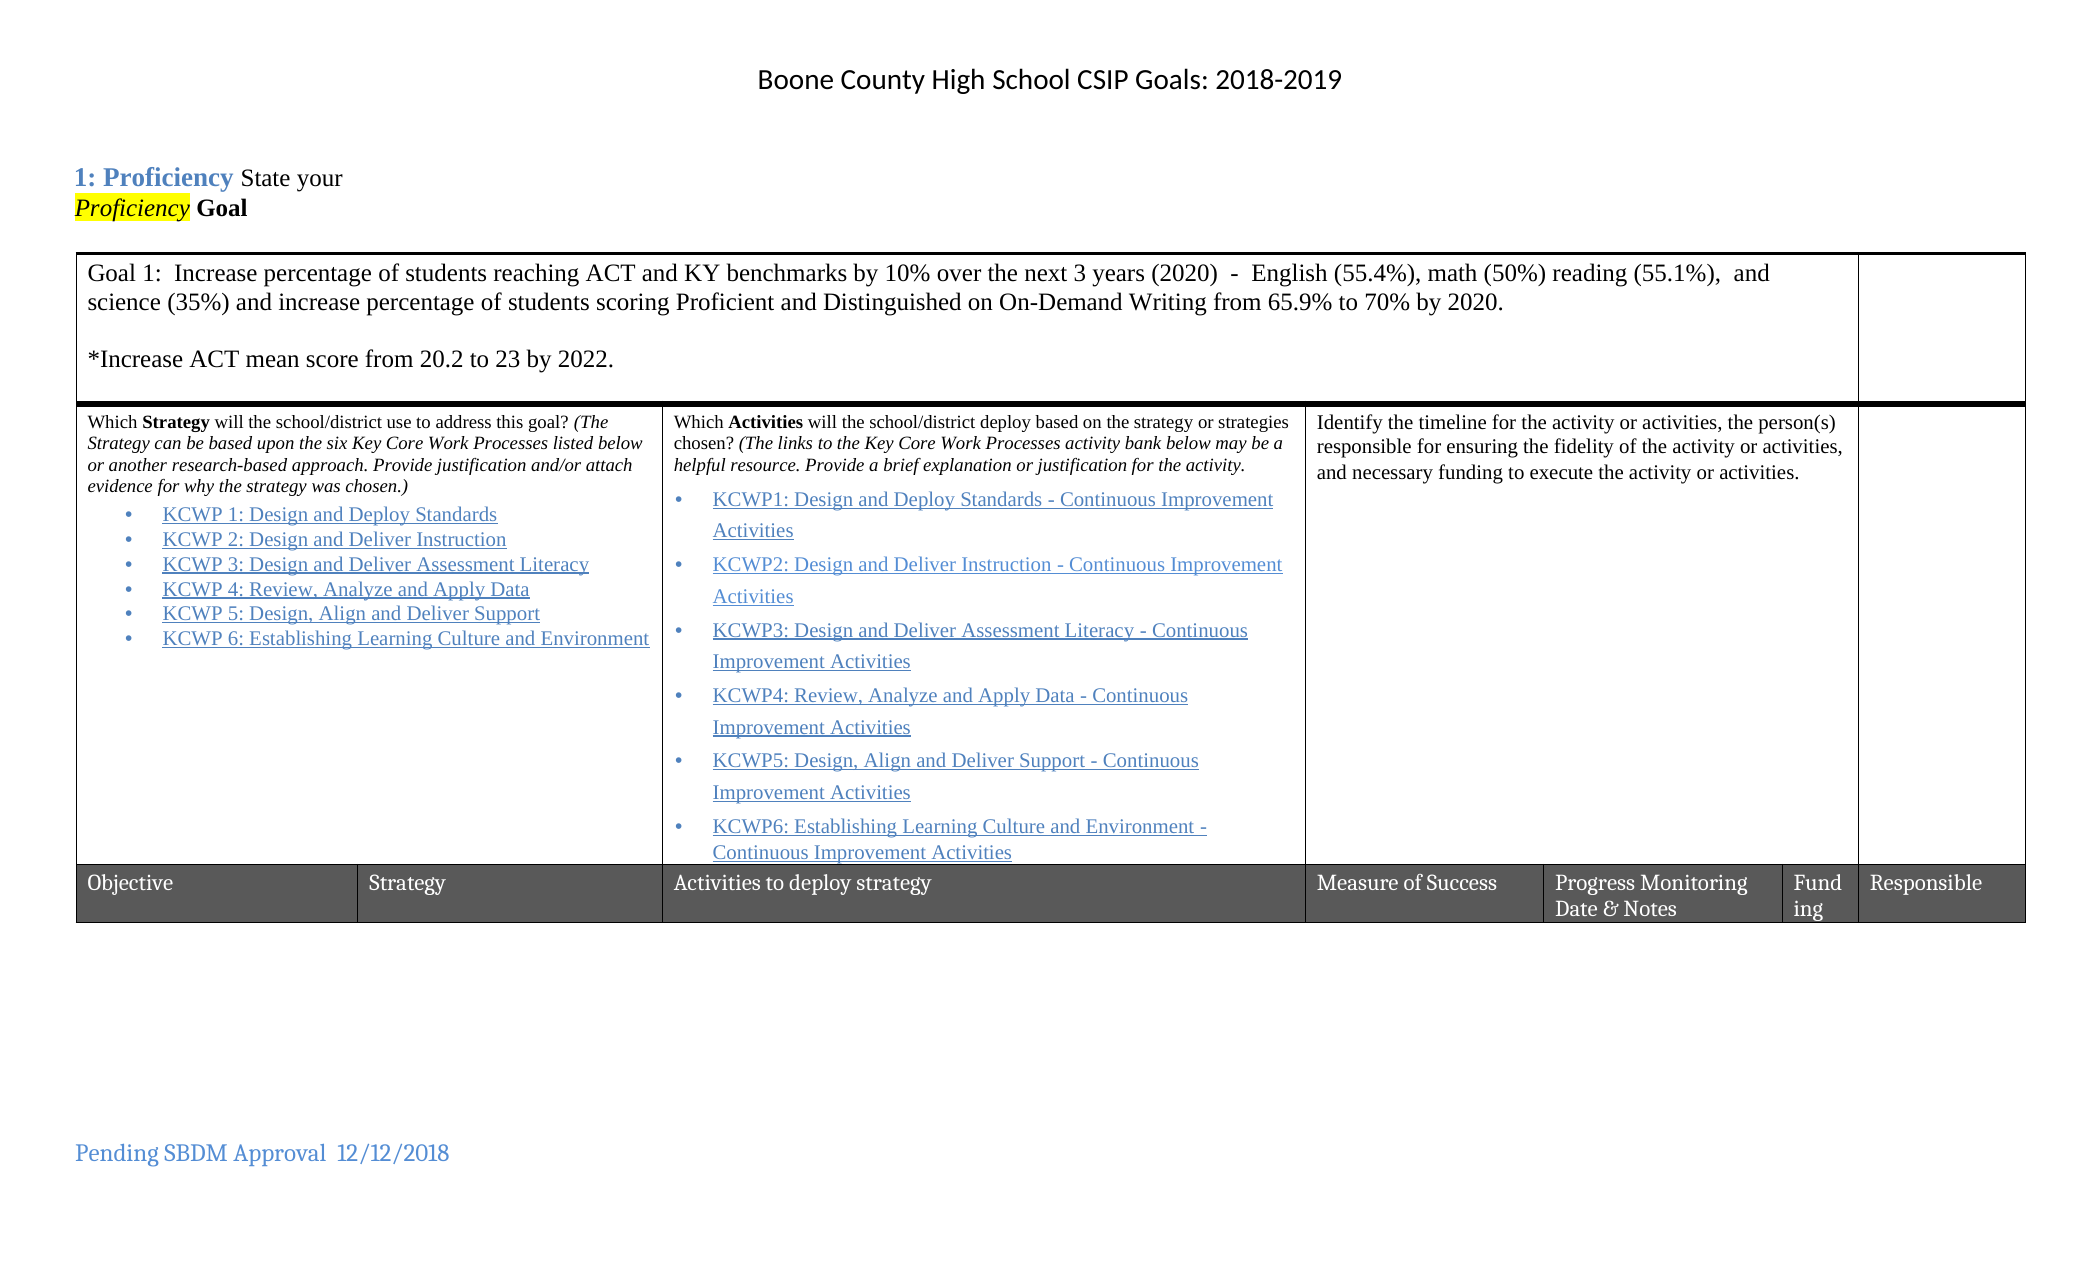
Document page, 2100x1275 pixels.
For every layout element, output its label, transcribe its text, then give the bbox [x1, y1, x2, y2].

table_header Goal 1: Increase percentage of students reaching ACT and KY benchmarks by 10% over the next 3 years (2020) - English (55.4%), math (50%) reading (55.1%), and science (35%) and increase percentage of students scoring Proficient and Distinguished on On-Demand Writing from 65.9% to 70% by 2020. *Increase ACT mean score from 20.2 to 23 by 2022. [77, 255, 1858, 401]
table_header [1859, 255, 2025, 401]
table_cell [1859, 407, 2025, 864]
table_cell Fund ing [1783, 865, 1858, 922]
table_cell Objective [77, 865, 357, 922]
table_cell Activities to deploy strategy [663, 865, 1305, 922]
table_cell Progress Monitoring Date & Notes [1544, 865, 1782, 922]
table_cell Measure of Success [1306, 865, 1543, 922]
table_cell Responsible [1859, 865, 2025, 922]
table_cell Which Activities will the school/district deploy based on the strategy or strategies chosen? (The links to the Key Core Work Processes activity bank below may be a helpful resource. Provide a brief explanation or justification for the activity. KCWP1: Design and Deploy Standards - Continuous Improvement Activities KCWP2: Design and Deliver Instruction - Continuous Improvement Activities KCWP3: Design and Deliver Assessment Literacy - Continuous Improvement Activities KCWP4: Review, Analyze and Apply Data - Continuous Improvement Activities KCWP5: Design, Align and Deliver Support - Continuous Improvement Activities KCWP6: Establishing Learning Culture and Environment - Continuous Improvement Activities [663, 407, 1305, 864]
subtitle 1: Proficiency State your Proficiency Goal [73, 161, 356, 221]
table_cell Strategy [358, 865, 662, 922]
text Boone County High School CSIP Goals: 2018-2019 [150, 61, 1950, 97]
table_cell Identify the timeline for the activity or activities, the person(s) responsible for ensuring the fidelity of the activity or activities, and necessary funding to execute the activity or activities. [1306, 407, 1858, 864]
table_cell Which Strategy will the school/district use to address this goal? (The Strategy can be based upon the six Key Core Work Processes listed below or another research-based approach. Provide justification and/or attach evidence for why the strategy was chosen.) KCWP 1: Design and Deploy Standards KCWP 2: Design and Deliver Instruction KCWP 3: Design and Deliver Assessment Literacy KCWP 4: Review, Analyze and Apply Data KCWP 5: Design, Align and Deliver Support KCWP 6: Establishing Learning Culture and Environment [77, 407, 662, 864]
